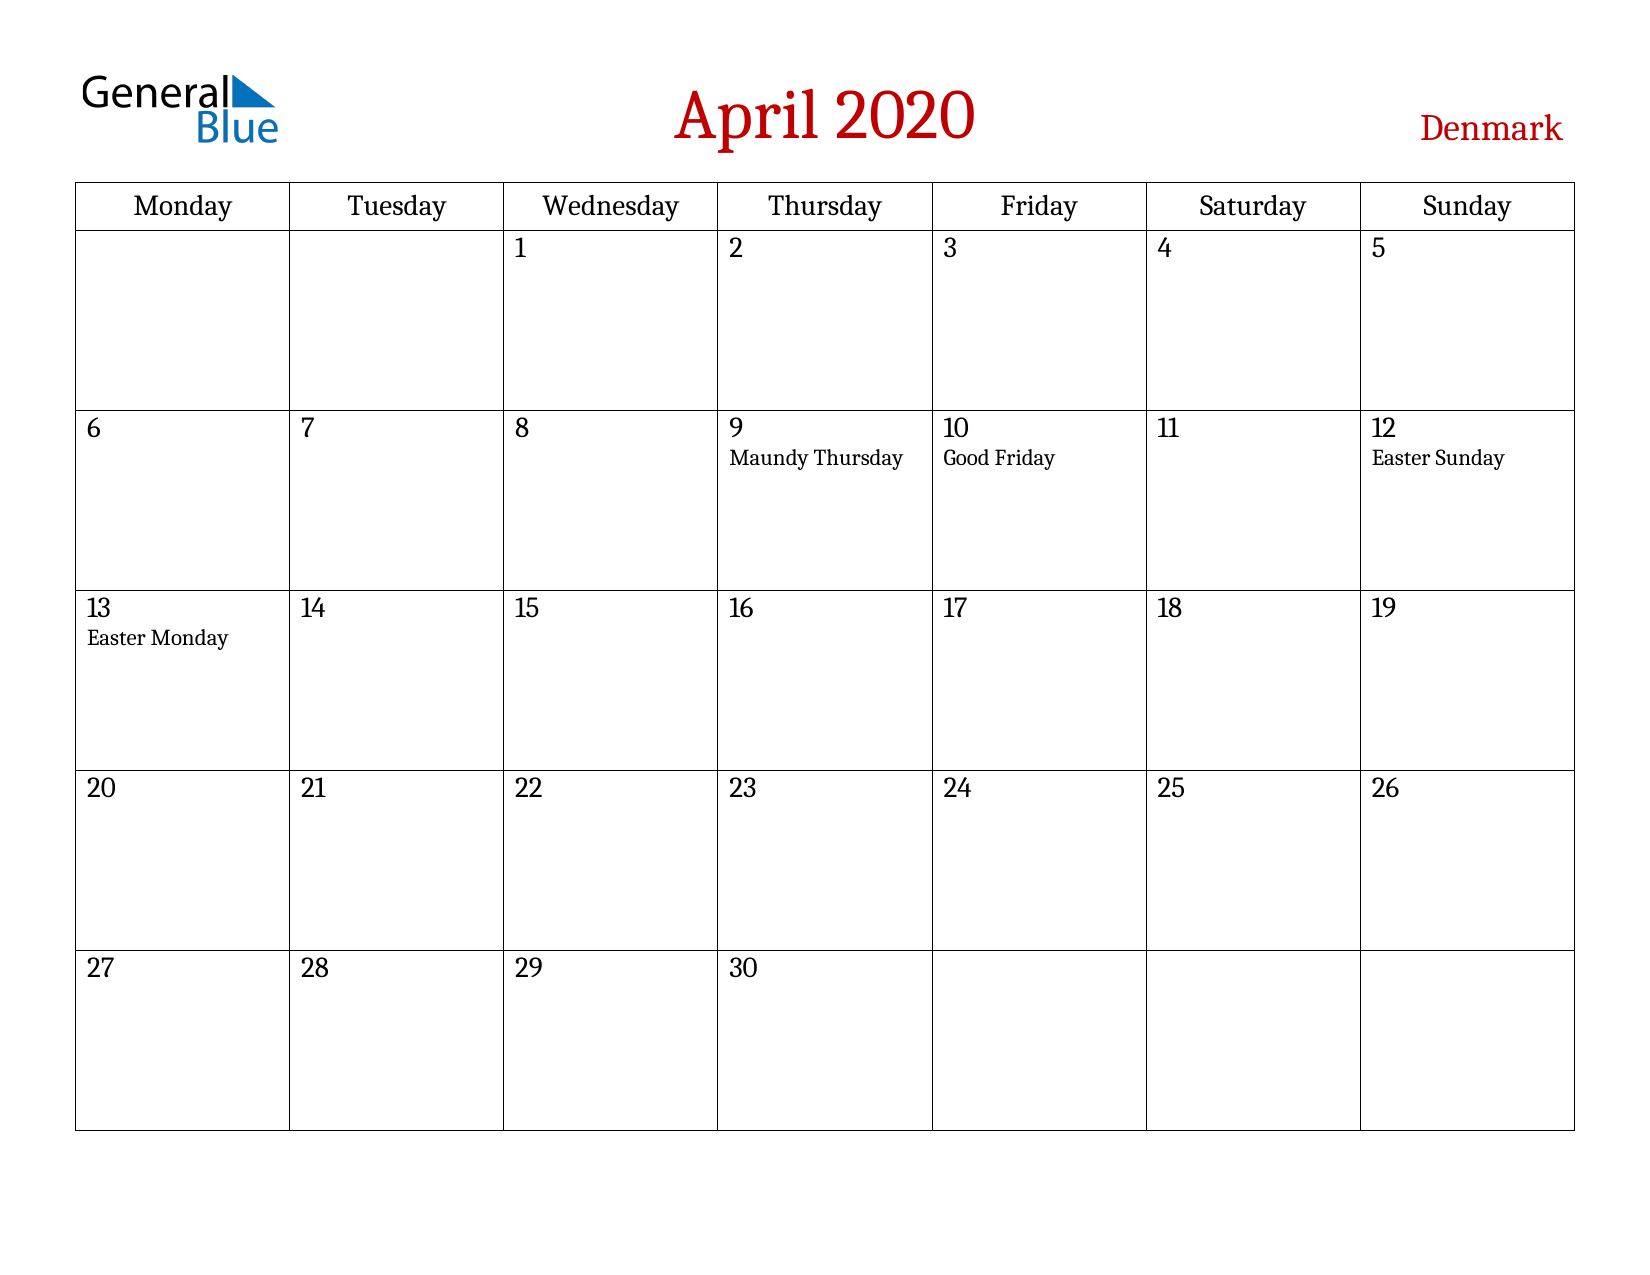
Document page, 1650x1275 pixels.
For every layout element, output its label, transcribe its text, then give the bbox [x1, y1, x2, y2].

table_cell 26 [1361, 771, 1574, 805]
table_cell [290, 625, 503, 770]
table_cell Good Friday [933, 445, 1146, 590]
table_cell Thursday [718, 183, 932, 230]
table_cell 30 [718, 951, 932, 985]
table_cell 6 [76, 411, 289, 444]
table_cell [1147, 951, 1360, 985]
table_cell [933, 265, 1146, 410]
table_cell 17 [933, 591, 1146, 625]
table_cell [933, 951, 1146, 985]
table_cell Friday [933, 183, 1146, 230]
table_cell [1361, 625, 1574, 770]
table_cell 29 [504, 951, 717, 985]
table_cell [504, 805, 717, 950]
table_cell [1361, 951, 1574, 985]
table_cell [290, 265, 503, 410]
table_cell [76, 265, 289, 410]
table_cell 14 [290, 591, 503, 625]
table_cell 20 [76, 771, 289, 805]
table_cell Saturday [1147, 183, 1360, 230]
table_cell [76, 231, 289, 264]
table_cell [933, 985, 1146, 1130]
table_cell Sunday [1361, 183, 1574, 230]
table_header [76, 75, 503, 182]
table_header April 2020 [504, 75, 1146, 182]
table_cell 7 [290, 411, 503, 444]
table_cell [1147, 985, 1360, 1130]
table_cell 3 [933, 231, 1146, 264]
table_cell [718, 265, 932, 410]
table_cell [504, 985, 717, 1130]
table_cell Easter Sunday [1361, 445, 1574, 590]
table_cell 28 [290, 951, 503, 985]
table_cell [290, 445, 503, 590]
table_cell [504, 445, 717, 590]
table_cell 27 [76, 951, 289, 985]
table_header Denmark [1146, 75, 1574, 182]
table_cell 11 [1147, 411, 1360, 444]
table_cell [718, 985, 932, 1130]
table_cell 16 [718, 591, 932, 625]
table_cell 21 [290, 771, 503, 805]
table_cell 13 [76, 591, 289, 625]
table_cell [933, 805, 1146, 950]
table_cell [76, 985, 289, 1130]
table_cell [1147, 805, 1360, 950]
table_cell [504, 265, 717, 410]
table_cell 19 [1361, 591, 1574, 625]
table_cell 15 [504, 591, 717, 625]
table_cell [504, 625, 717, 770]
table_cell 9 [718, 411, 932, 444]
table_cell [290, 985, 503, 1130]
table_cell [933, 625, 1146, 770]
table_cell 25 [1147, 771, 1360, 805]
table_cell Maundy Thursday [718, 445, 932, 590]
table_cell 1 [504, 231, 717, 264]
table_cell 5 [1361, 231, 1574, 264]
table_cell 18 [1147, 591, 1360, 625]
table_cell Easter Monday [76, 625, 289, 770]
table_cell 8 [504, 411, 717, 444]
table_cell 23 [718, 771, 932, 805]
table_cell [1361, 265, 1574, 410]
table_cell Tuesday [290, 183, 503, 230]
table_cell [290, 805, 503, 950]
table_cell Wednesday [504, 183, 717, 230]
table_cell [718, 625, 932, 770]
table_cell 24 [933, 771, 1146, 805]
table_cell 2 [718, 231, 932, 264]
table_cell [290, 231, 503, 264]
table_cell [1361, 805, 1574, 950]
table_cell 4 [1147, 231, 1360, 264]
picture [82, 75, 278, 143]
table_cell 10 [933, 411, 1146, 444]
table_cell Monday [76, 183, 289, 230]
table_cell [1361, 985, 1574, 1130]
table_cell [76, 805, 289, 950]
table_cell 12 [1361, 411, 1574, 444]
table_cell [1147, 265, 1360, 410]
table_cell 22 [504, 771, 717, 805]
table_cell [76, 445, 289, 590]
table_cell [1147, 625, 1360, 770]
table_cell [1147, 445, 1360, 590]
table_cell [718, 805, 932, 950]
